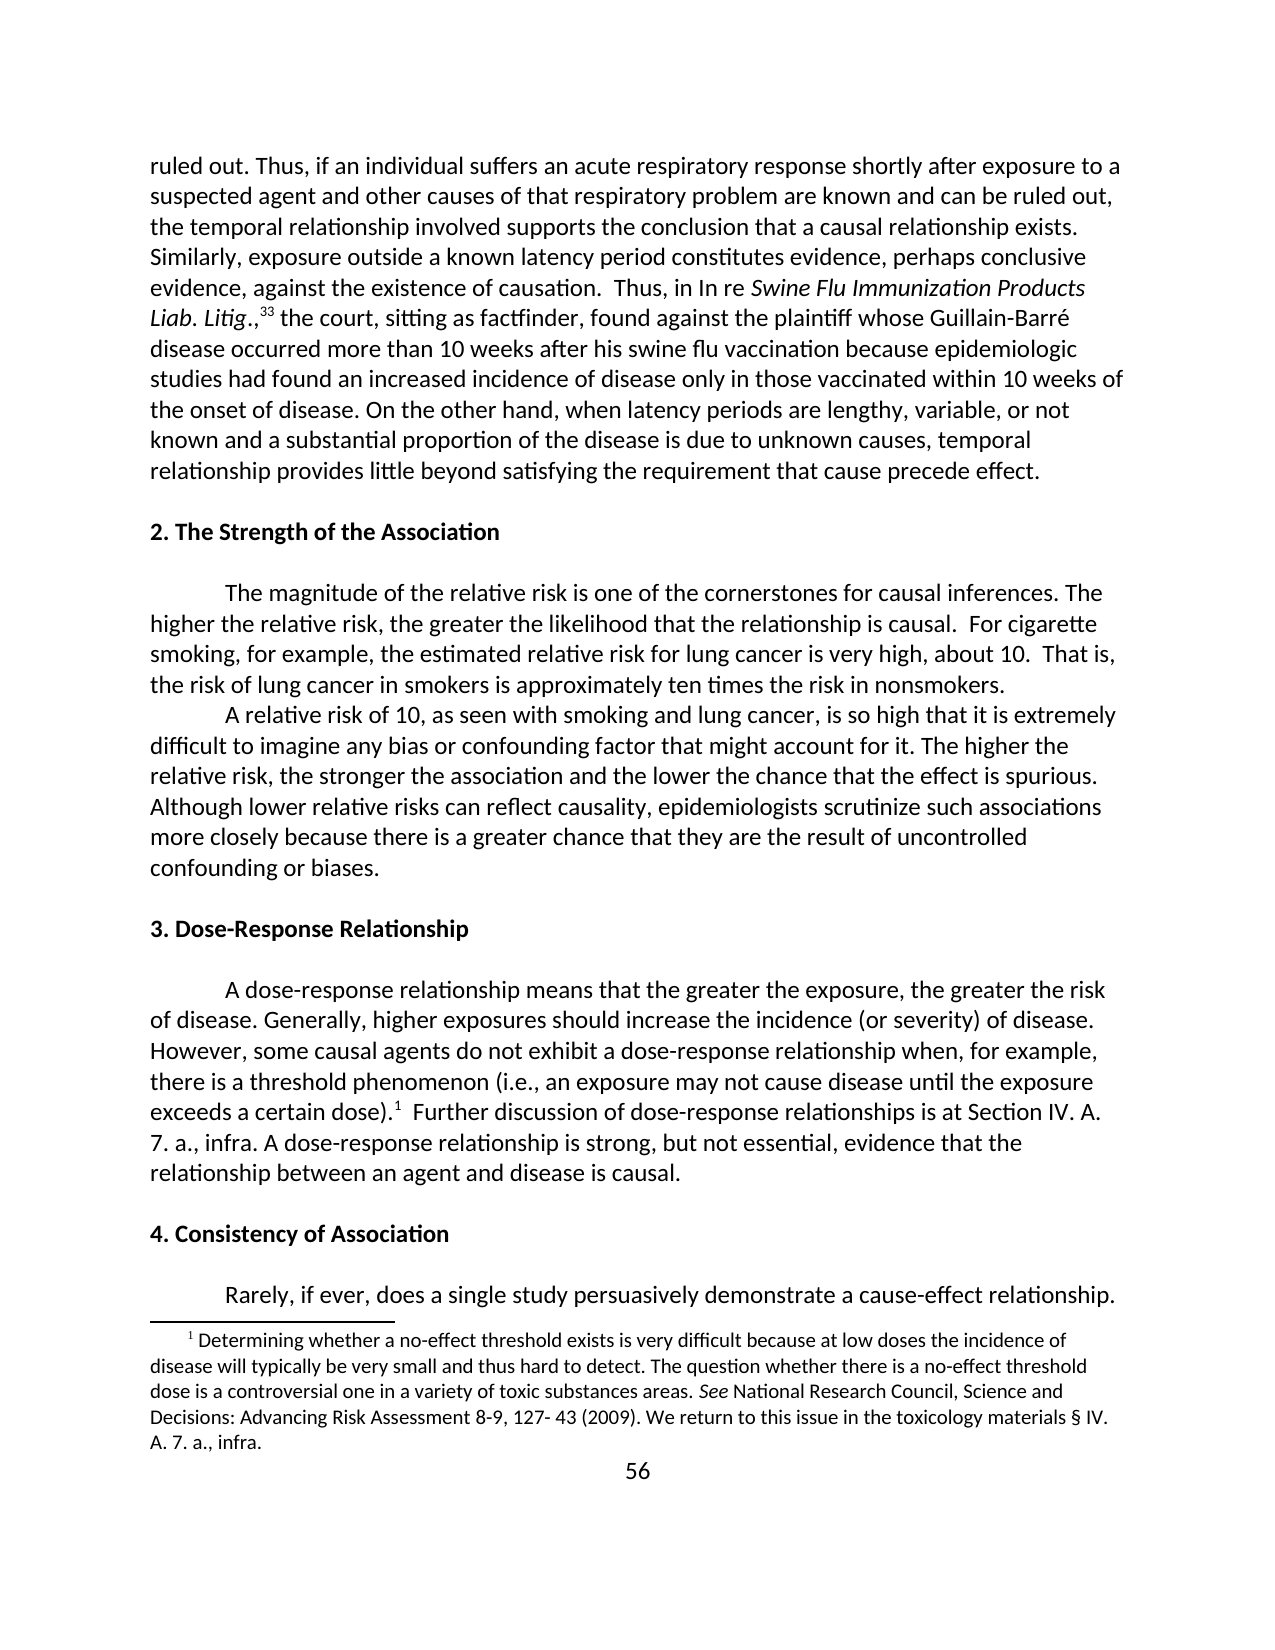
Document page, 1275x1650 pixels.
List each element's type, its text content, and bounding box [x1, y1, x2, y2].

text A relative risk of 10, as seen with smoking and lung cancer, is so high that it is extremely difficult to imagine any bias or confounding factor that might account for it. The higher the relative risk, the stronger the association and the lower the chance that the effect is spurious. Although lower relative risks can reflect causality, epidemiologists scrutinize such associations more closely because there is a greater chance that they are the result of uncontrolled confounding or biases. [150, 699, 1125, 882]
text The magnitude of the relative risk is one of the cornerstones for causal inferences. The higher the relative risk, the greater the likelihood that the relationship is causal. For cigarette smoking, for example, the estimated relative risk for lung cancer is very high, about 10. That is, the risk of lung cancer in smokers is approximately ten times the risk in nonsmokers. [150, 577, 1125, 699]
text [150, 150, 1125, 486]
subtitle 2. The Strength of the Association [150, 516, 1125, 577]
text A dose-response relationship means that the greater the exposure, the greater the risk of disease. Generally, higher exposures should increase the incidence (or severity) of disease. However, some causal agents do not exhibit a dose-response relationship when, for example, there is a threshold phenomenon (i.e., an exposure may not cause disease until the exposure exceeds a certain dose). Further discussion of dose-response relationships is at Section IV. A. 7. a., infra. A dose-response relationship is strong, but not essential, evidence that the relationship between an agent and disease is causal. [150, 974, 1125, 1188]
subtitle 3. Dose-Response Relationship [150, 913, 1125, 974]
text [150, 1279, 1125, 1310]
subtitle 4. Consistency of Association [150, 1218, 1125, 1279]
